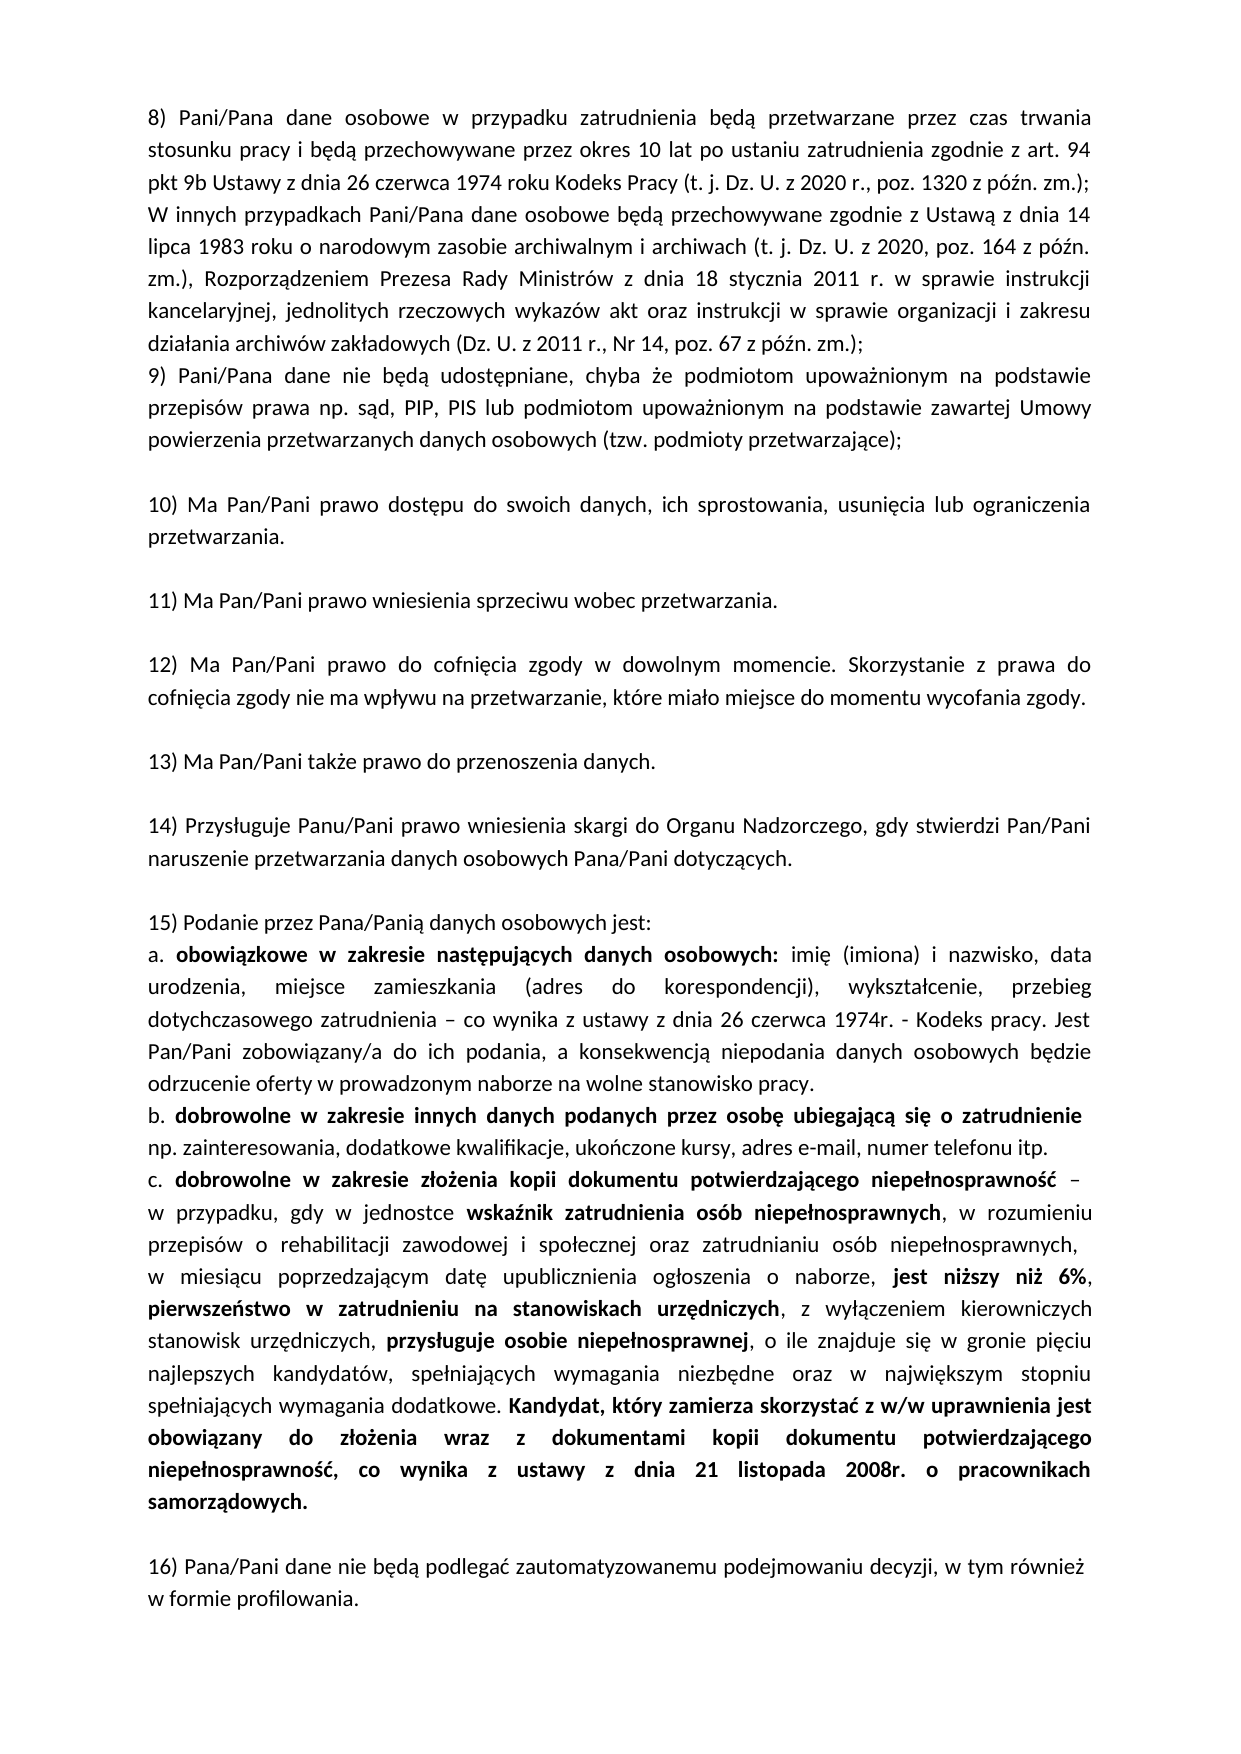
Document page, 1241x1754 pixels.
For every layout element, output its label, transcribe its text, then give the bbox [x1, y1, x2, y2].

text 12) Ma Pan/Pani prawo do cofnięcia zgody w dowolnym momencie. Skorzystanie z prawa do cofnięcia zgody nie ma wpływu na przetwarzanie, które miało miejsce do momentu wycofania zgody. [148, 651, 1093, 711]
text 14) Przysługuje Panu/Pani prawo wniesienia skargi do Organu Nadzorczego, gdy stwierdzi Pan/Pani naruszenie przetwarzania danych osobowych Pana/Pani dotyczących. [148, 812, 1093, 872]
text b. dobrowolne w zakresie innych danych podanych przez osobę ubiegającą się o zatrudnienie np. zainteresowania, dodatkowe kwalifikacje, ukończone kursy, adres e-mail, numer telefonu itp. [148, 1101, 1093, 1161]
text 9) Pani/Pana dane nie będą udostępniane, chyba że podmiotom upoważnionym na podstawie przepisów prawa np. sąd, PIP, PIS lub podmiotom upoważnionym na podstawie zawartej Umowy powierzenia przetwarzanych danych osobowych (tzw. podmioty przetwarzające); [148, 361, 1093, 453]
text 16) Pana/Pani dane nie będą podlegać zautomatyzowanemu podejmowaniu decyzji, w tym również w formie profilowania. [148, 1552, 1093, 1612]
text 11) Ma Pan/Pani prawo wniesienia sprzeciwu wobec przetwarzania. [148, 586, 1093, 614]
text 13) Ma Pan/Pani także prawo do przenoszenia danych. [148, 747, 1093, 775]
text a. obowiązkowe w zakresie następujących danych osobowych: imię (imiona) i nazwisko, data urodzenia, miejsce zamieszkania (adres do korespondencji), wykształcenie, przebieg dotychczasowego zatrudnienia – co wynika z ustawy z dnia 26 czerwca 1974r. - Kodeks pracy. Jest Pan/Pani zobowiązany/a do ich podania, a konsekwencją niepodania danych osobowych będzie odrzucenie oferty w prowadzonym naborze na wolne stanowisko pracy. [148, 940, 1093, 1097]
text c. dobrowolne w zakresie złożenia kopii dokumentu potwierdzającego niepełnosprawność – w przypadku, gdy w jednostce wskaźnik zatrudnienia osób niepełnosprawnych, w rozumieniu przepisów o rehabilitacji zawodowej i społecznej oraz zatrudnianiu osób niepełnosprawnych, w miesiącu poprzedzającym datę upublicznienia ogłoszenia o naborze, jest niższy niż 6%, pierwszeństwo w zatrudnieniu na stanowiskach urzędniczych, z wyłączeniem kierowniczych stanowisk urzędniczych, przysługuje osobie niepełnosprawnej, o ile znajduje się w gronie pięciu najlepszych kandydatów, spełniających wymagania niezbędne oraz w największym stopniu spełniających wymagania dodatkowe. Kandydat, który zamierza skorzystać z w/w uprawnienia jest obowiązany do złożenia wraz z dokumentami kopii dokumentu potwierdzającego niepełnosprawność, co wynika z ustawy z dnia 21 listopada 2008r. o pracownikach samorządowych. [148, 1166, 1093, 1516]
text 8) Pani/Pana dane osobowe w przypadku zatrudnienia będą przetwarzane przez czas trwania stosunku pracy i będą przechowywane przez okres 10 lat po ustaniu zatrudnienia zgodnie z art. 94 pkt 9b Ustawy z dnia 26 czerwca 1974 roku Kodeks Pracy (t. j. Dz. U. z 2020 r., poz. 1320 z późn. zm.); W innych przypadkach Pani/Pana dane osobowe będą przechowywane zgodnie z Ustawą z dnia 14 lipca 1983 roku o narodowym zasobie archiwalnym i archiwach (t. j. Dz. U. z 2020, poz. 164 z późn. zm.), Rozporządzeniem Prezesa Rady Ministrów z dnia 18 stycznia 2011 r. w sprawie instrukcji kancelaryjnej, jednolitych rzeczowych wykazów akt oraz instrukcji w sprawie organizacji i zakresu działania archiwów zakładowych (Dz. U. z 2011 r., Nr 14, poz. 67 z późn. zm.); [148, 103, 1093, 357]
text 15) Podanie przez Pana/Panią danych osobowych jest: [148, 908, 1093, 936]
text 10) Ma Pan/Pani prawo dostępu do swoich danych, ich sprostowania, usunięcia lub ograniczenia przetwarzania. [148, 490, 1093, 550]
